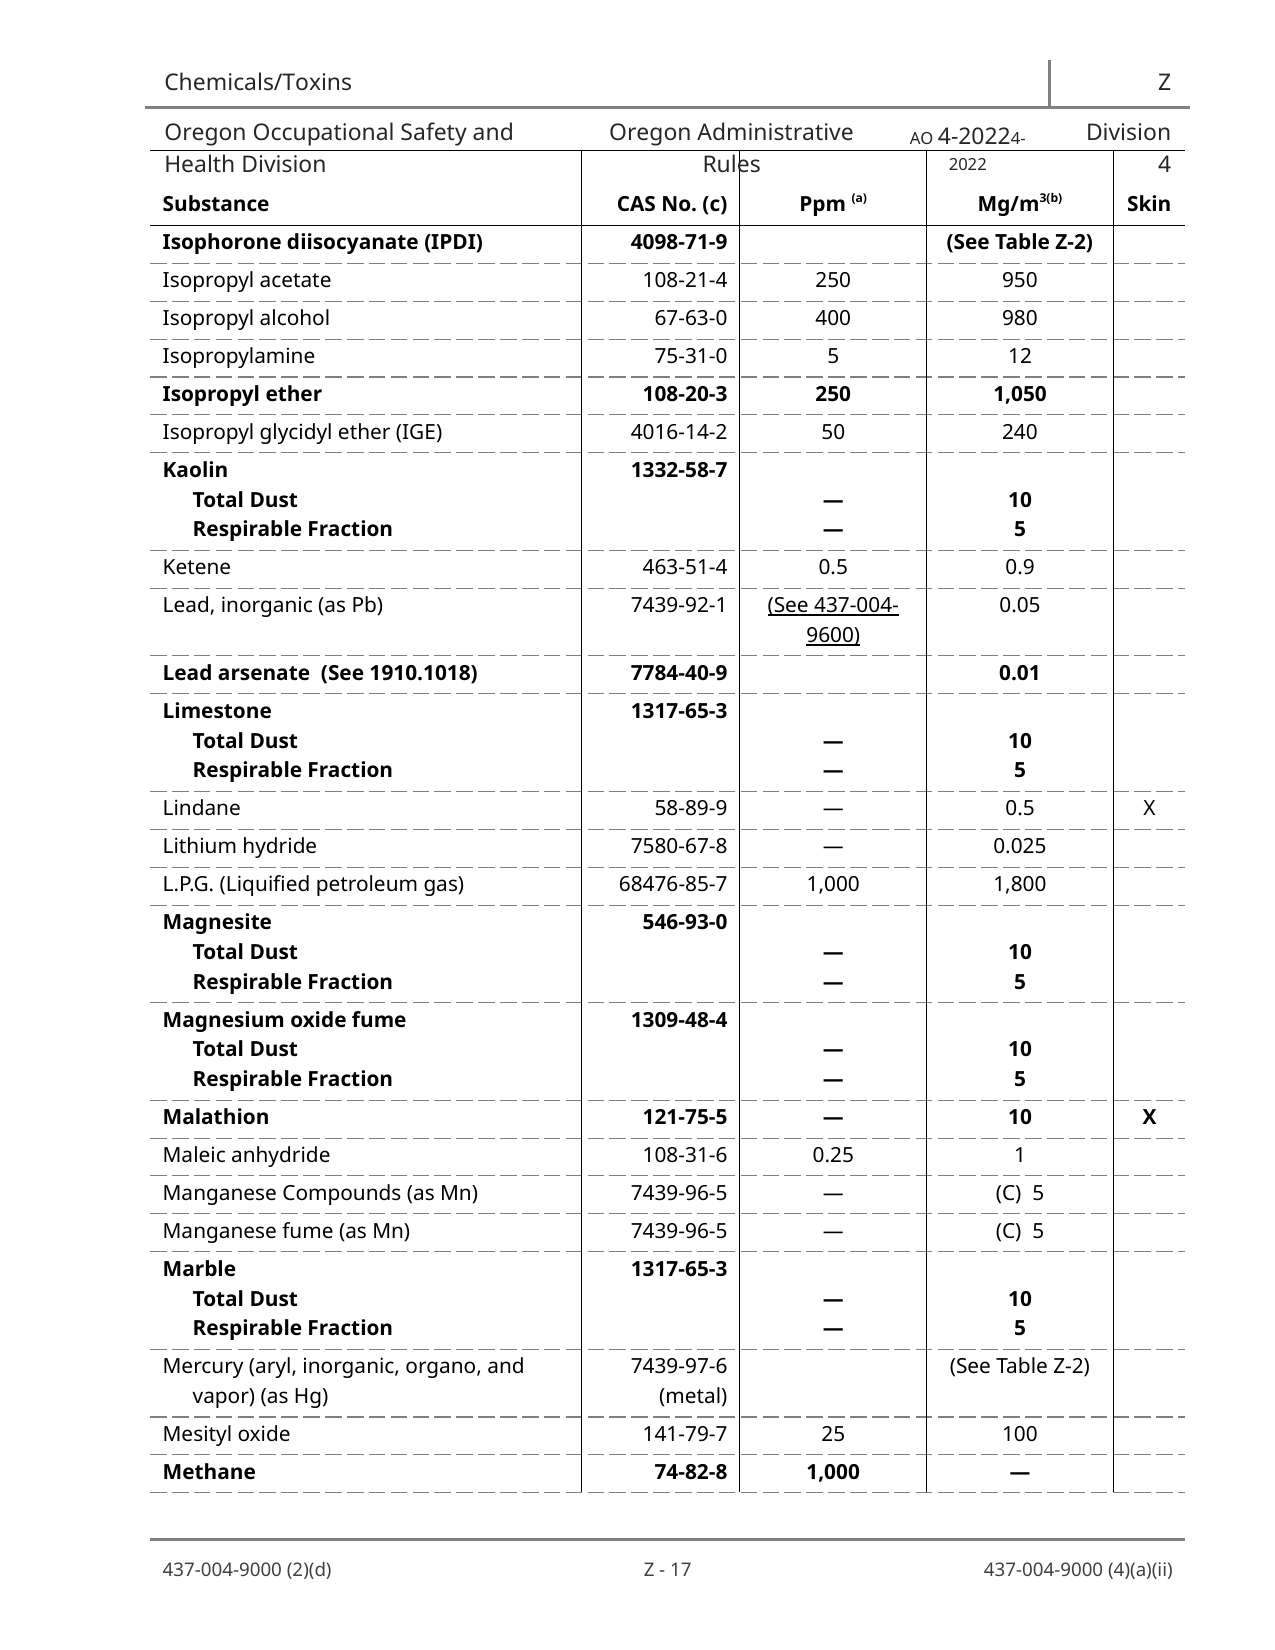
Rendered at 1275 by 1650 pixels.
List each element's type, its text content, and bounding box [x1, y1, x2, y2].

table_cell 1,000 [740, 867, 926, 904]
table_cell [740, 655, 926, 693]
table_cell 7784-40-9 [582, 655, 739, 693]
table_cell 10 5 [927, 905, 1113, 1002]
table_cell Isopropylamine [150, 339, 581, 376]
table_cell (C) 5 [927, 1175, 1113, 1213]
table_cell Marble Total Dust Respirable Fraction [150, 1251, 581, 1349]
table_cell 7439-96-5 [582, 1175, 739, 1213]
table_cell 10 5 [927, 452, 1113, 550]
table_cell 68476-85-7 [582, 867, 739, 904]
table_cell 108-21-4 [582, 263, 739, 301]
table_cell [1114, 301, 1185, 338]
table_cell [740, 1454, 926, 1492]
table_cell [1114, 1175, 1185, 1213]
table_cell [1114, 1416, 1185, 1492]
table_cell [740, 1349, 926, 1416]
table_cell Mesityl oxide [150, 1416, 581, 1454]
table_cell 7439-92-1 [582, 588, 739, 655]
table_cell 7439-97-6 (metal) [582, 1349, 739, 1416]
table_cell (See Table Z-2) [927, 1349, 1113, 1416]
table_cell 0.9 [927, 550, 1113, 588]
table_cell 1 [927, 1138, 1113, 1175]
table_cell — [740, 1100, 926, 1137]
table_cell Maleic anhydride [150, 1138, 581, 1175]
table_header Substance [150, 151, 581, 225]
table_cell [1114, 226, 1185, 263]
table_cell 121-75-5 [582, 1100, 739, 1137]
table_cell [1114, 414, 1185, 452]
table_cell Mercury (aryl, inorganic, organo, and vapor) (as Hg) [150, 1349, 581, 1416]
table_cell 950 [927, 263, 1113, 301]
table_cell [740, 226, 926, 263]
table_cell — — [740, 693, 926, 791]
table_cell 0.25 [740, 1138, 926, 1175]
table_cell 12 [927, 339, 1113, 376]
table_cell 1317-65-3 [582, 693, 739, 791]
table_cell L.P.G. (Liquified petroleum gas) [150, 867, 581, 904]
table_cell Lithium hydride [150, 829, 581, 867]
table_cell 1317-65-3 [582, 1251, 739, 1349]
table_cell Magnesium oxide fume Total Dust Respirable Fraction [150, 1002, 581, 1099]
table_cell (See Table Z-2) [927, 226, 1113, 263]
table_cell Isopropyl alcohol [150, 301, 581, 338]
table_cell [1114, 829, 1185, 867]
table_cell [1114, 550, 1185, 588]
table_cell 1309-48-4 [582, 1002, 739, 1099]
table_cell 463-51-4 [582, 550, 739, 588]
table_cell 10 5 [927, 1251, 1113, 1349]
table_cell Isopropyl glycidyl ether (IGE) [150, 414, 581, 452]
table_cell 0.025 [927, 829, 1113, 867]
table_cell 141-79-7 [582, 1416, 739, 1454]
table_cell 1,050 [927, 376, 1113, 414]
table_cell 100 [927, 1416, 1113, 1454]
table_header Mg/m3(b) [927, 151, 1113, 225]
table_cell Lindane [150, 791, 581, 829]
table_cell 108-31-6 [582, 1138, 739, 1175]
table_cell X [1114, 791, 1185, 829]
table_cell 1332-58-7 [582, 452, 739, 550]
table_cell (See 437-004-9600) [740, 588, 926, 655]
table_cell [1114, 1251, 1185, 1349]
table_cell 4098-71-9 [582, 226, 739, 263]
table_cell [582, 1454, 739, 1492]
table_cell 0.05 [927, 588, 1113, 655]
table_cell Malathion [150, 1100, 581, 1137]
table_header Ppm (a) [740, 151, 926, 225]
table_cell Manganese fume (as Mn) [150, 1213, 581, 1251]
table_cell 0.5 [740, 550, 926, 588]
table_cell [1114, 263, 1185, 301]
table_cell [1114, 1002, 1185, 1099]
table_cell — [740, 1175, 926, 1213]
table_cell — [740, 829, 926, 867]
table_cell [1114, 655, 1185, 693]
table_cell [1114, 693, 1185, 791]
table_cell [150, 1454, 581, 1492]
table_cell 4016-14-2 [582, 414, 739, 452]
table_cell Isophorone diisocyanate (IPDI) [150, 226, 581, 263]
table_cell 10 [927, 1100, 1113, 1137]
table_cell Lead arsenate (See 1910.1018) [150, 655, 581, 693]
table_cell 67-63-0 [582, 301, 739, 338]
table_cell — [740, 1213, 926, 1251]
table_header Skin [1114, 151, 1185, 225]
table_cell — [740, 791, 926, 829]
table_cell Manganese Compounds (as Mn) [150, 1175, 581, 1213]
table_cell 10 5 [927, 1002, 1113, 1099]
table_cell [1114, 867, 1185, 904]
table_cell [1114, 588, 1185, 655]
table_cell 0.5 [927, 791, 1113, 829]
table_cell 7439-96-5 [582, 1213, 739, 1251]
table_cell 400 [740, 301, 926, 338]
table_cell — — [740, 1251, 926, 1349]
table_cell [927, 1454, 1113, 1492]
table_cell Isopropyl ether [150, 376, 581, 414]
table_cell 240 [927, 414, 1113, 452]
table_cell 75-31-0 [582, 339, 739, 376]
table_cell 546-93-0 [582, 905, 739, 1002]
table_cell 1,800 [927, 867, 1113, 904]
table_cell — — [740, 905, 926, 1002]
table_cell [1114, 452, 1185, 550]
table_cell Isopropyl acetate [150, 263, 581, 301]
table_cell 7580-67-8 [582, 829, 739, 867]
table_cell Kaolin Total Dust Respirable Fraction [150, 452, 581, 550]
table_cell Magnesite Total Dust Respirable Fraction [150, 905, 581, 1002]
table_cell 50 [740, 414, 926, 452]
table_cell 250 [740, 376, 926, 414]
table_cell Limestone Total Dust Respirable Fraction [150, 693, 581, 791]
table_cell 0.01 [927, 655, 1113, 693]
table_cell 5 [740, 339, 926, 376]
table_cell [1114, 1349, 1185, 1416]
table_cell 10 5 [927, 693, 1113, 791]
table_cell — — [740, 1002, 926, 1099]
table_cell [1114, 1213, 1185, 1251]
table_cell 980 [927, 301, 1113, 338]
table_cell X [1114, 1100, 1185, 1137]
table_header CAS No. (c) [582, 151, 739, 225]
table_cell (C) 5 [927, 1213, 1113, 1251]
table_cell Ketene [150, 550, 581, 588]
table_cell 108-20-3 [582, 376, 739, 414]
table_cell 250 [740, 263, 926, 301]
table_cell [1114, 905, 1185, 1002]
table_cell [1114, 1138, 1185, 1175]
table_cell 58-89-9 [582, 791, 739, 829]
table_cell [1114, 376, 1185, 414]
table_cell — — [740, 452, 926, 550]
table_cell [1114, 339, 1185, 376]
table_cell Lead, inorganic (as Pb) [150, 588, 581, 655]
table_cell 25 [740, 1416, 926, 1454]
